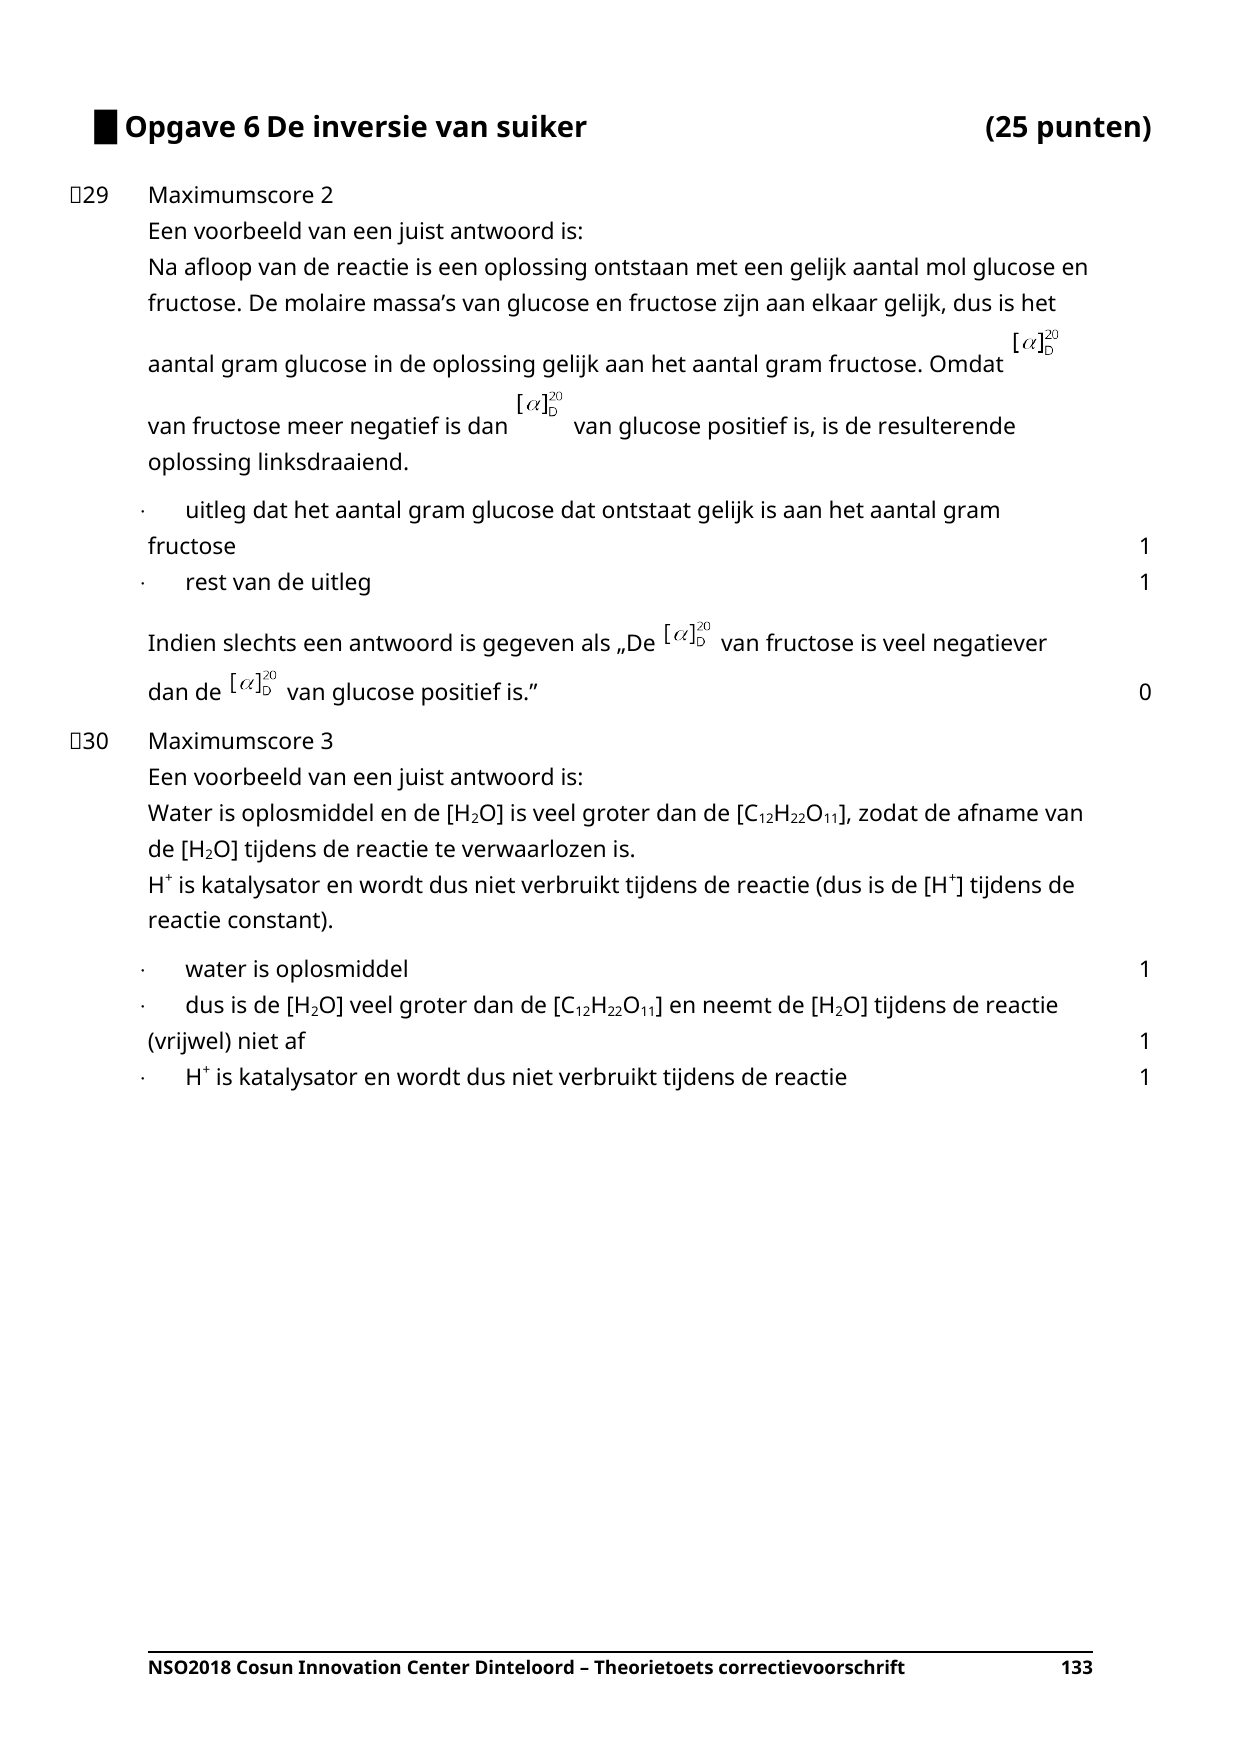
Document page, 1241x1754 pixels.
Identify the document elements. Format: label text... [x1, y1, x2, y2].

list uitleg dat het aantal gram glucose dat ontstaat gelijk is aan het aantal gram fructose 1 [136, 494, 1092, 561]
list dus is de [H2O] veel groter dan de [C12H22O11] en neemt de [H2O] tijdens de reactie (vrijwel) niet af 1 [136, 989, 1092, 1056]
text Een voorbeeld van een juist antwoord is: Na afloop van de reactie is een oplossing ontstaan met een gelijk aantal mol glucose en fructose. De molaire massa’s van glucose en fructose zijn aan elkaar gelijk, dus is het aantal gram glucose in de oplossing gelijk aan het aantal gram fructose. Omdat van fructose meer negatief is dan van glucose positief is, is de resulterende oplossing linksdraaiend. [148, 215, 1092, 477]
list De inversie van suiker (25 punten) [177, 106, 1092, 146]
text Indien slechts een antwoord is gegeven als „De van fructose is veel negatiever dan de van glucose positief is.” 0 [148, 614, 1092, 708]
list Maximumscore 2 [89, 179, 1092, 210]
list Maximumscore 3 [89, 725, 1092, 756]
list H+ is katalysator en wordt dus niet verbruikt tijdens de reactie 1 [136, 1061, 1092, 1092]
text Een voorbeeld van een juist antwoord is: Water is oplosmiddel en de [H2O] is veel groter dan de [C12H22O11], zodat de afname van de [H2O] tijdens de reactie te verwaarlozen is. H+ is katalysator en wordt dus niet verbruikt tijdens de reactie (dus is de [H+] tijdens de reactie constant). [148, 761, 1092, 936]
list rest van de uitleg 1 [136, 566, 1092, 597]
list water is oplosmiddel 1 [136, 953, 1092, 984]
